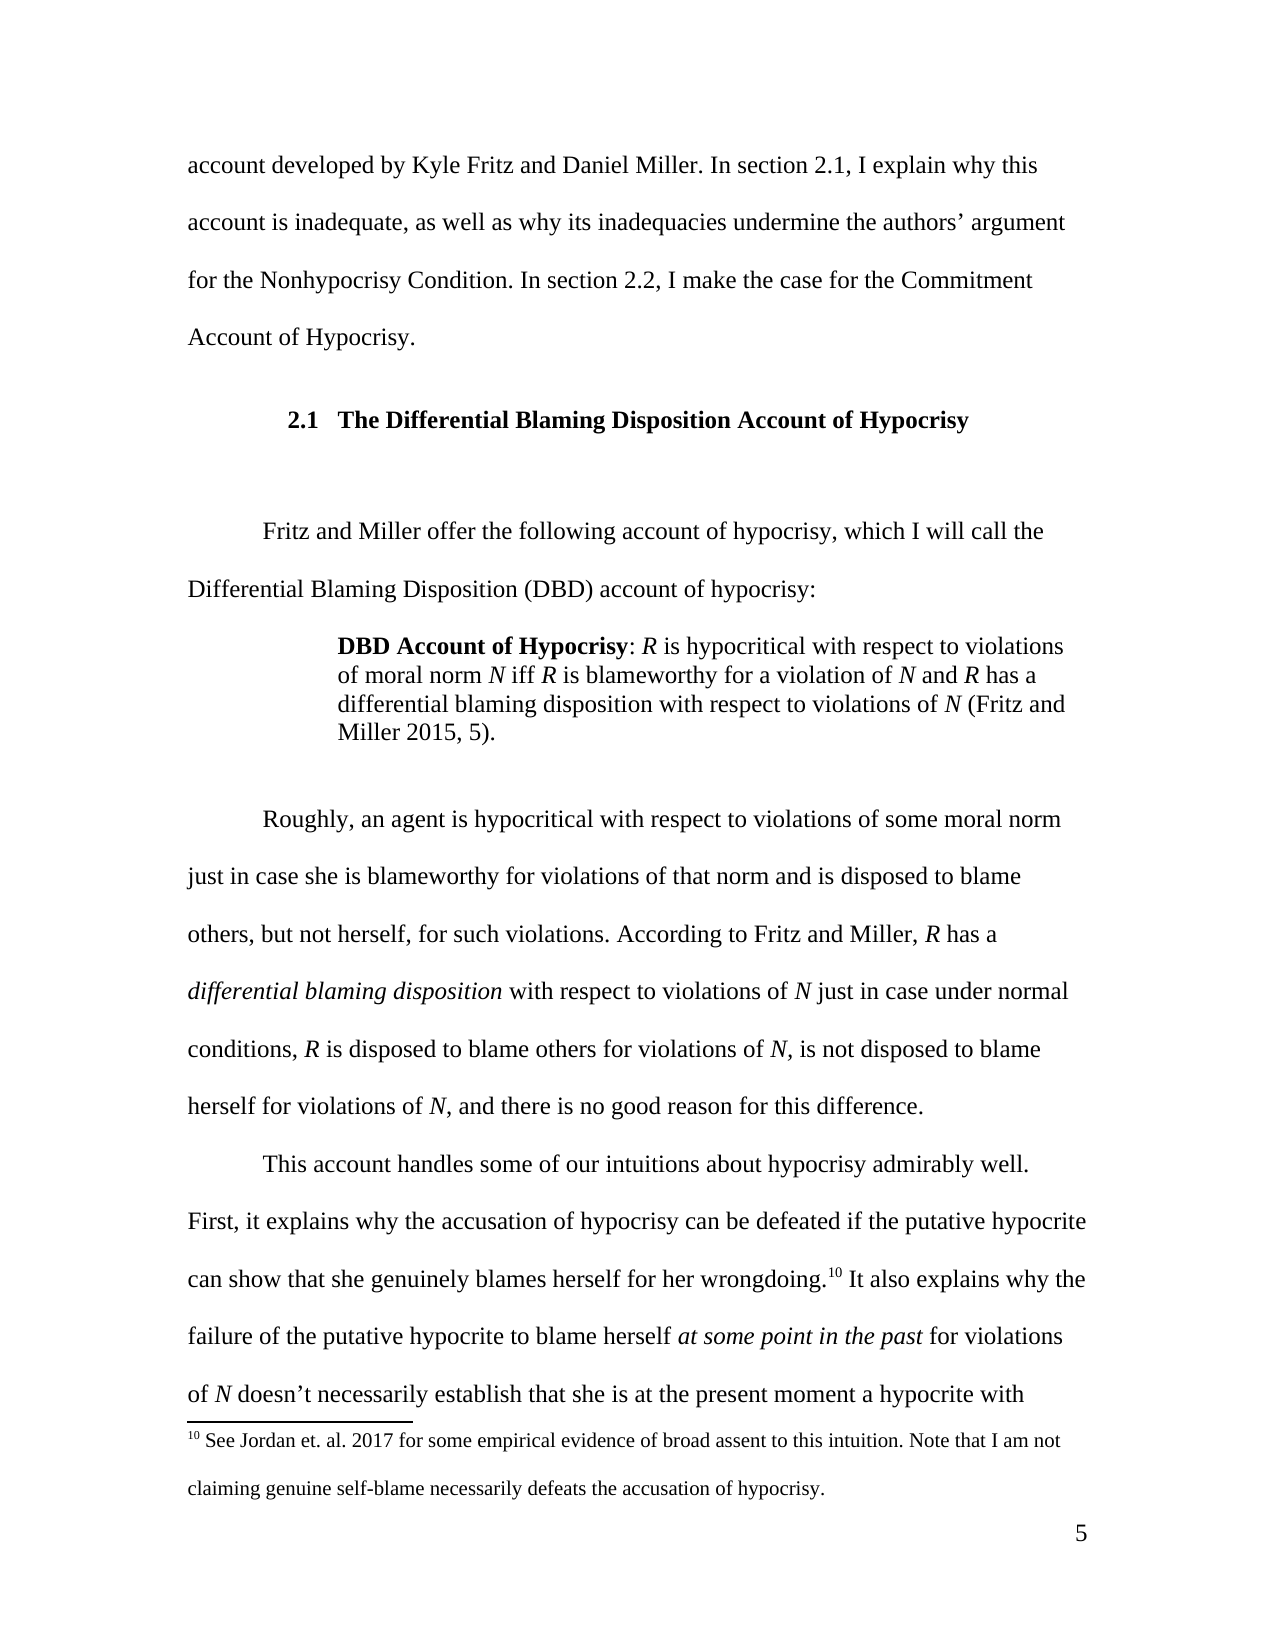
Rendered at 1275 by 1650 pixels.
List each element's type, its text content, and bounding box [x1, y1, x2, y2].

text DBD Account of Hypocrisy: R is hypocritical with respect to violations of moral norm N iff R is blameworthy for a violation of N and R has a differential blaming disposition with respect to violations of N (Fritz and Miller 2015, 5). [337, 631, 1087, 746]
subtitle The Differential Blaming Disposition Account of Hypocrisy [291, 405, 1087, 434]
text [187, 1149, 1087, 1407]
text Roughly, an agent is hypocritical with respect to violations of some moral norm just in case she is blameworthy for violations of that norm and is disposed to blame others, but not herself, for such violations. According to Fritz and Miller, R has a differential blaming disposition with respect to violations of N just in case under normal conditions, R is disposed to blame others for violations of N, is not disposed to blame herself for violations of N, and there is no good reason for this difference. [187, 804, 1087, 1120]
text In this section I argue for an original account of hypocrisy that I call the “Commitment Account of Hypocrisy.” I do this through an examination of a rival account developed by Kyle Fritz and Daniel Miller. In section 2.1, I explain why this account is inadequate, as well as why its inadequacies undermine the authors’ argument for the Nonhypocrisy Condition. In section 2.2, I make the case for the Commitment Account of Hypocrisy. [187, 150, 1087, 351]
text Fritz and Miller offer the following account of hypocrisy, which I will call the Differential Blaming Disposition (DBD) account of hypocrisy: [187, 516, 1087, 602]
